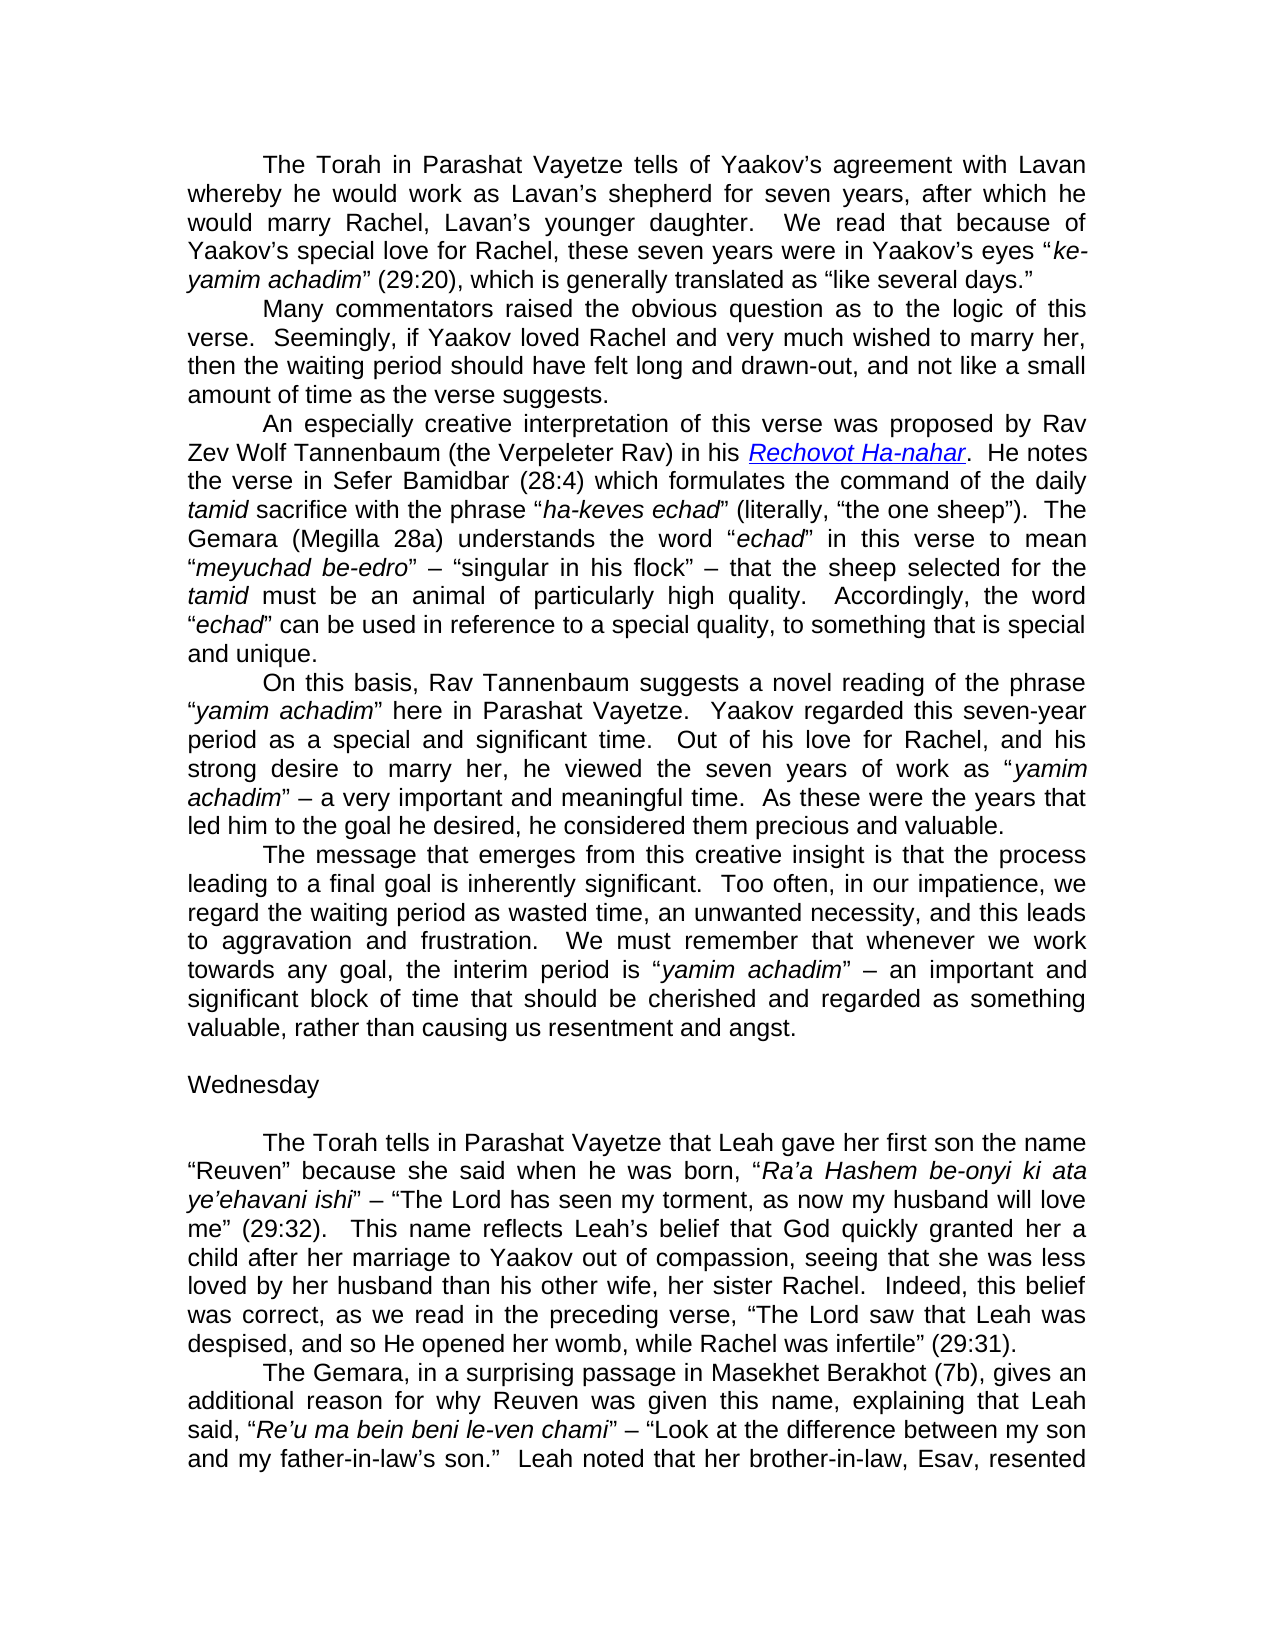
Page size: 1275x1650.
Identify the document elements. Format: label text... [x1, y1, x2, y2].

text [187, 1357, 1088, 1472]
text The Torah in Parashat Vayetze tells of Yaakov’s agreement with Lavan whereby he would work as Lavan’s shepherd for seven years, after which he would marry Rachel, Lavan’s younger daughter. We read that because of Yaakov’s special love for Rachel, these seven years were in Yaakov’s eyes “ke-yamim achadim” (29:20), which is generally translated as “like several days.” [187, 150, 1088, 294]
text Many commentators raised the obvious question as to the logic of this verse. Seemingly, if Yaakov loved Rachel and very much wished to marry her, then the waiting period should have felt long and drawn-out, and not like a small amount of time as the verse suggests. [187, 294, 1088, 409]
text An especially creative interpretation of this verse was proposed by Rav Zev Wolf Tannenbaum (the Verpeleter Rav) in his Rechovot Ha-nahar. He notes the verse in Sefer Bamidbar (28:4) which formulates the command of the daily tamid sacrifice with the phrase “ha-keves echad” (literally, “the one sheep”). The Gemara (Megilla 28a) understands the word “echad” in this verse to mean “meyuchad be-edro” – “singular in his flock” – that the sheep selected for the tamid must be an animal of particularly high quality. Accordingly, the word “echad” can be used in reference to a special quality, to something that is special and unique. [187, 409, 1088, 667]
text Wednesday [187, 1070, 1088, 1099]
text The Torah tells in Parashat Vayetze that Leah gave her first son the name “Reuven” because she said when he was born, “Ra’a Hashem be-onyi ki ata ye’ehavani ishi” – “The Lord has seen my torment, as now my husband will love me” (29:32). This name reflects Leah’s belief that God quickly granted her a child after her marriage to Yaakov out of compassion, seeing that she was less loved by her husband than his other wife, her sister Rachel. Indeed, this belief was correct, as we read in the preceding verse, “The Lord saw that Leah was despised, and so He opened her womb, while Rachel was infertile” (29:31). [187, 1127, 1088, 1357]
text The message that emerges from this creative insight is that the process leading to a final goal is inherently significant. Too often, in our impatience, we regard the waiting period as wasted time, an unwanted necessity, and this leads to aggravation and frustration. We must remember that whenever we work towards any goal, the interim period is “yamim achadim” – an important and significant block of time that should be cherished and regarded as something valuable, rather than causing us resentment and angst. [187, 840, 1088, 1041]
text On this basis, Rav Tannenbaum suggests a novel reading of the phrase “yamim achadim” here in Parashat Vayetze. Yaakov regarded this seven-year period as a special and significant time. Out of his love for Rachel, and his strong desire to marry her, he viewed the seven years of work as “yamim achadim” – a very important and meaningful time. As these were the years that led him to the goal he desired, he considered them precious and valuable. [187, 667, 1088, 840]
